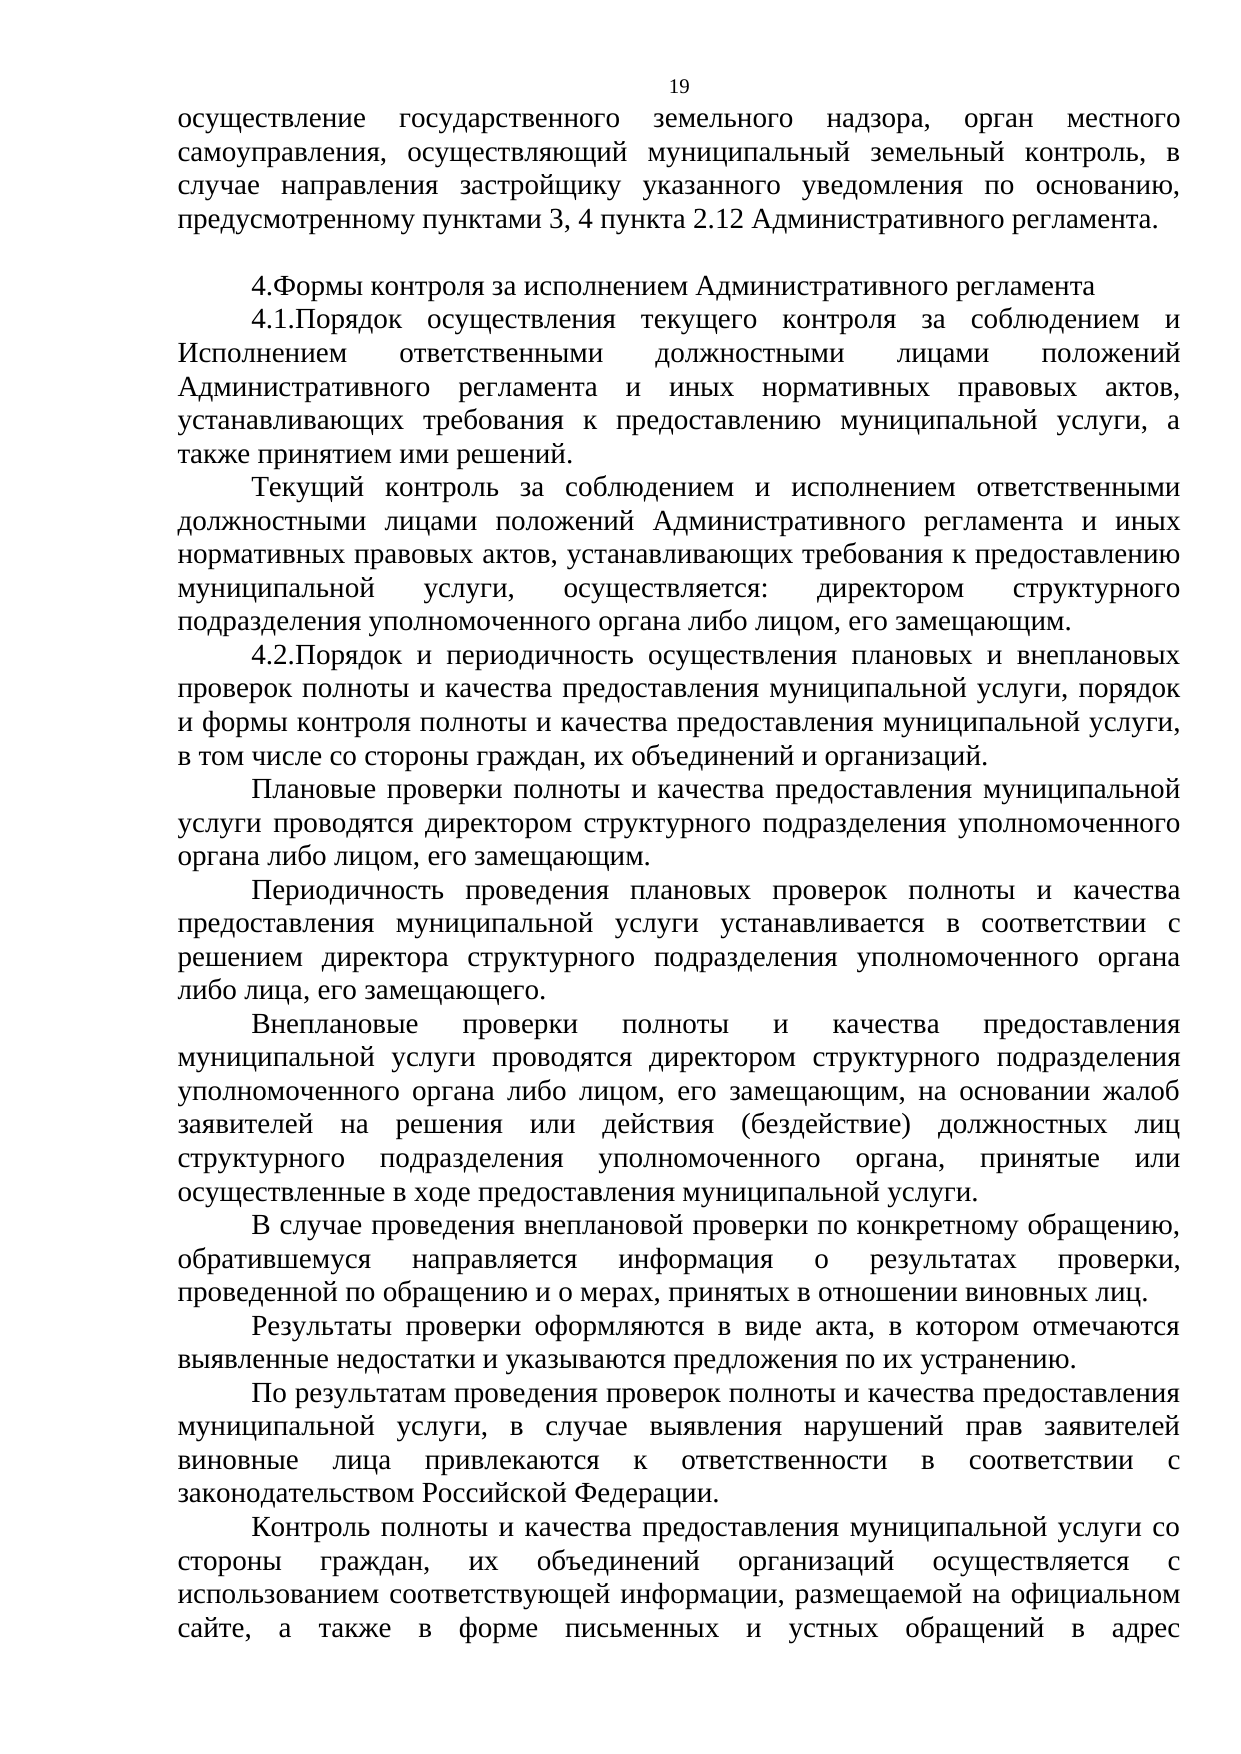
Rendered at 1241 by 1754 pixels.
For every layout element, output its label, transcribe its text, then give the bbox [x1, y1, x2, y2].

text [177, 100, 1181, 234]
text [177, 1509, 1181, 1643]
text По результатам проведения проверок полноты и качества предоставления муниципальной услуги, в случае выявления нарушений прав заявителей виновные лица привлекаются к ответственности в соответствии с законодательством Российской Федерации. [177, 1375, 1181, 1509]
text Плановые проверки полноты и качества предоставления муниципальной услуги проводятся директором структурного подразделения уполномоченного органа либо лицом, его замещающим. [177, 771, 1181, 872]
text В случае проведения внеплановой проверки по конкретному обращению, обратившемуся направляется информация о результатах проверки, проведенной по обращению и о мерах, принятых в отношении виновных лиц. [177, 1207, 1181, 1308]
text Текущий контроль за соблюдением и исполнением ответственными должностными лицами положений Административного регламента и иных нормативных правовых актов, устанавливающих требования к предоставлению муниципальной услуги, осуществляется: директором структурного подразделения уполномоченного органа либо лицом, его замещающим. [177, 469, 1181, 637]
text 4.2.Порядок и периодичность осуществления плановых и внеплановых проверок полноты и качества предоставления муниципальной услуги, порядок и формы контроля полноты и качества предоставления муниципальной услуги, в том числе со стороны граждан, их объединений и организаций. [177, 637, 1181, 771]
text Результаты проверки оформляются в виде акта, в котором отмечаются выявленные недостатки и указываются предложения по их устранению. [177, 1308, 1181, 1375]
text 4.Формы контроля за исполнением Административного регламента [177, 268, 1181, 302]
text Периодичность проведения плановых проверок полноты и качества предоставления муниципальной услуги устанавливается в соответствии с решением директора структурного подразделения уполномоченного органа либо лица, его замещающего. [177, 872, 1181, 1006]
text 4.1.Порядок осуществления текущего контроля за соблюдением и Исполнением ответственными должностными лицами положений Административного регламента и иных нормативных правовых актов, устанавливающих требования к предоставлению муниципальной услуги, а также принятием ими решений. [177, 302, 1181, 469]
text Внеплановые проверки полноты и качества предоставления муниципальной услуги проводятся директором структурного подразделения уполномоченного органа либо лицом, его замещающим, на основании жалоб заявителей на решения или действия (бездействие) должностных лиц структурного подразделения уполномоченного органа, принятые или осуществленные в ходе предоставления муниципальной услуги. [177, 1006, 1181, 1207]
